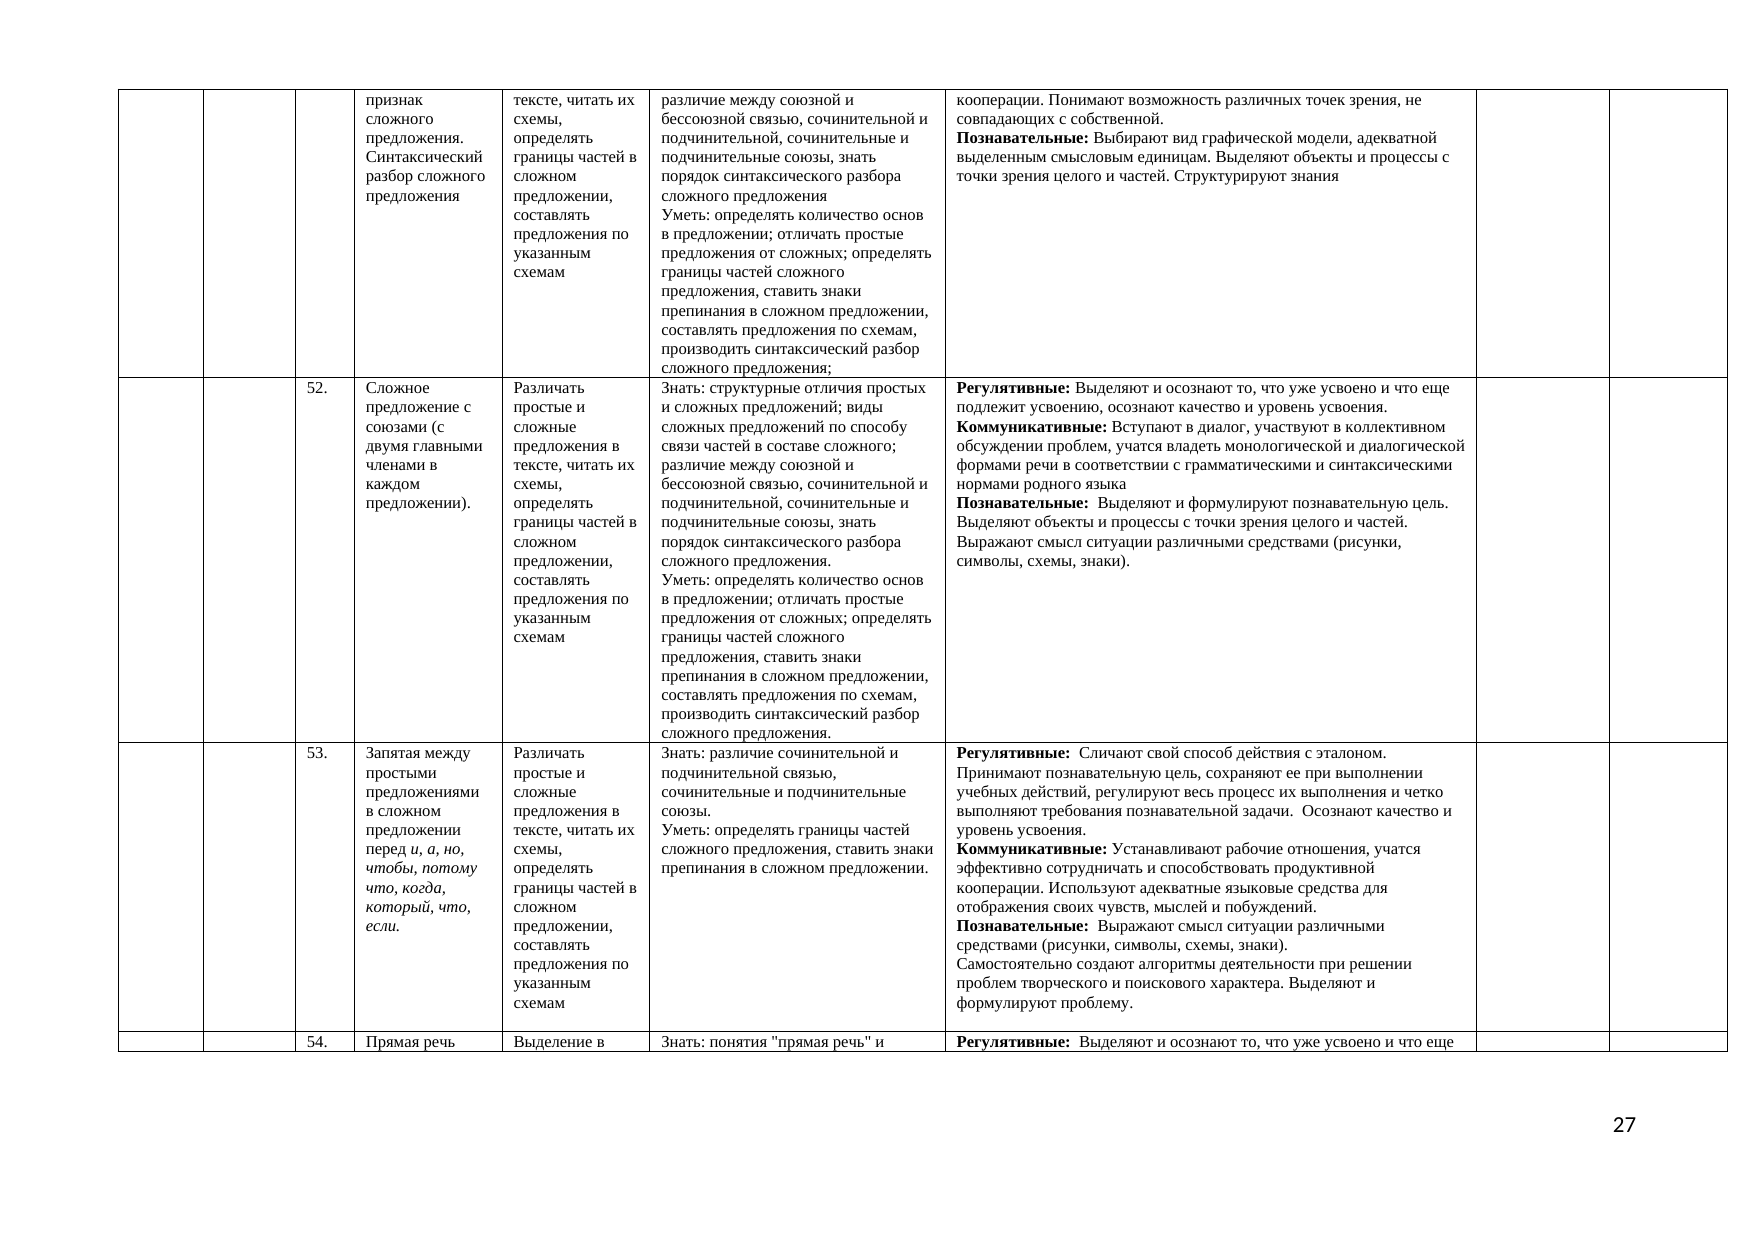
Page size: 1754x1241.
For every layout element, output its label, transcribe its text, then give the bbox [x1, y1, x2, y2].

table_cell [650, 90, 945, 377]
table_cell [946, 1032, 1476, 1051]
table_cell [296, 1032, 354, 1051]
table_cell [1477, 378, 1609, 742]
table_cell [204, 743, 295, 1031]
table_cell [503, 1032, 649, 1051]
table_cell [204, 378, 295, 742]
table_cell [296, 90, 354, 377]
table_cell [1610, 743, 1727, 1031]
table_cell Запятая между простыми предложениями в сложном предложении перед и, а, но, чтобы, потому что, когда, который, что, если. [355, 743, 502, 1031]
table_cell Знать: структурные отличия простых и сложных предложений; виды сложных предложений по способу связи частей в составе сложного; различие между союзной и бессоюзной связью, сочинительной и подчинительной, сочинительные и подчинительные союзы, знать порядок синтаксического разбора сложного предложения. Уметь: определять количество основ в предложении; отличать простые предложения от сложных; определять границы частей сложного предложения, ставить знаки препинания в сложном предложении, составлять предложения по схемам, производить синтаксический разбор сложного предложения. [650, 378, 945, 742]
table_cell [1610, 90, 1727, 377]
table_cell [1477, 90, 1609, 377]
table_cell [119, 743, 203, 1031]
table_cell [1610, 1032, 1727, 1051]
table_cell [355, 1032, 502, 1051]
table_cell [355, 90, 502, 377]
table_cell [1477, 1032, 1609, 1051]
table_cell [119, 378, 203, 742]
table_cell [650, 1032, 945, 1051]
table_cell Регулятивные: Выделяют и осознают то, что уже усвоено и что еще подлежит усвоению, осознают качество и уровень усвоения. Коммуникативные: Вступают в диалог, участвуют в коллективном обсуждении проблем, учатся владеть монологической и диалогической формами речи в соответствии с грамматическими и синтаксическими нормами родного языка Познавательные: Выделяют и формулируют познавательную цель. Выделяют объекты и процессы с точки зрения целого и частей. Выражают смысл ситуации различными средствами (рисунки, символы, схемы, знаки). [946, 378, 1476, 742]
table_cell [1610, 378, 1727, 742]
table_cell [204, 1032, 295, 1051]
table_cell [946, 90, 1476, 377]
table_cell [1477, 743, 1609, 1031]
table_cell [119, 1032, 203, 1051]
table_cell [503, 90, 649, 377]
table_cell [296, 378, 354, 742]
table_cell Сложное предложение с союзами (с двумя главными членами в каждом предложении). [355, 378, 502, 742]
table_cell [204, 90, 295, 377]
table_cell [119, 90, 203, 377]
table_cell Знать: различие сочинительной и подчинительной связью, сочинительные и подчинительные союзы. Уметь: определять границы частей сложного предложения, ставить знаки препинания в сложном предложении. [650, 743, 945, 1031]
table_cell Регулятивные: Сличают свой способ действия с эталоном. Принимают познавательную цель, сохраняют ее при выполнении учебных действий, регулируют весь процесс их выполнения и четко выполняют требования познавательной задачи. Осознают качество и уровень усвоения. Коммуникативные: Устанавливают рабочие отношения, учатся эффективно сотрудничать и способствовать продуктивной кооперации. Используют адекватные языковые средства для отображения своих чувств, мыслей и побуждений. Познавательные: Выражают смысл ситуации различными средствами (рисунки, символы, схемы, знаки). Самостоятельно создают алгоритмы деятельности при решении проблем творческого и поискового характера. Выделяют и формулируют проблему. [946, 743, 1476, 1031]
table_cell [296, 743, 354, 1031]
